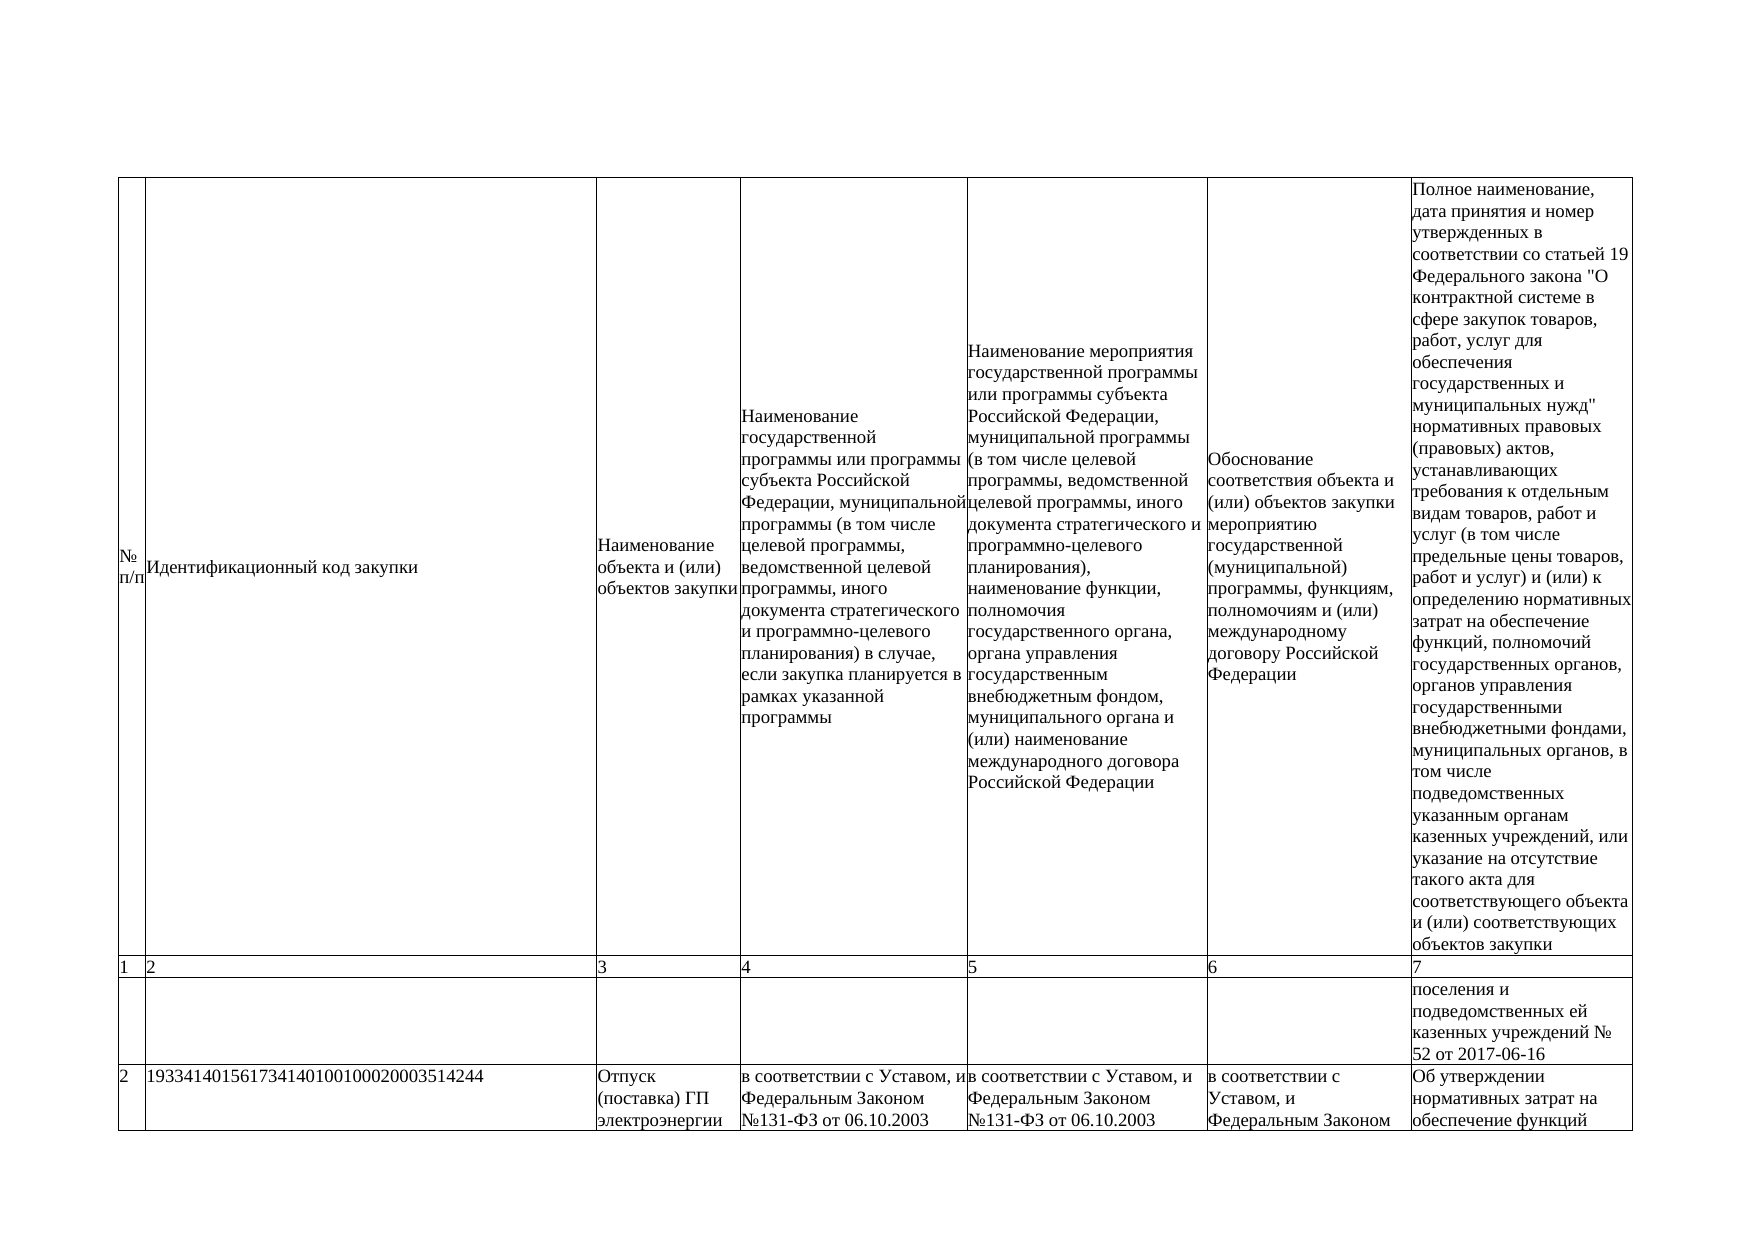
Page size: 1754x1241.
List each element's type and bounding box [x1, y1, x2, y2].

table_cell [1412, 1065, 1632, 1130]
table_cell [119, 978, 145, 1064]
table_cell [968, 1065, 1207, 1130]
table_cell [1412, 978, 1632, 1064]
table_cell [1208, 1065, 1411, 1130]
table_cell [968, 956, 1207, 977]
table_cell [968, 978, 1207, 1064]
table_cell [146, 1065, 596, 1130]
table_cell [119, 956, 145, 977]
table_cell [146, 956, 596, 977]
table_cell [1412, 956, 1632, 977]
table_cell [1208, 956, 1411, 977]
table_cell [741, 978, 967, 1064]
table_cell [1208, 178, 1411, 955]
table_cell [597, 978, 740, 1064]
table_cell [597, 956, 740, 977]
table_cell [597, 1065, 740, 1130]
table_cell [968, 178, 1207, 955]
table_cell [741, 178, 967, 955]
table_cell [741, 956, 967, 977]
table_cell [1412, 178, 1632, 955]
table_cell [741, 1065, 967, 1130]
table_cell [1208, 978, 1411, 1064]
table_cell [146, 978, 596, 1064]
table_cell [119, 178, 145, 955]
table_cell [146, 178, 596, 955]
table_cell [597, 178, 740, 955]
table_cell [119, 1065, 145, 1130]
